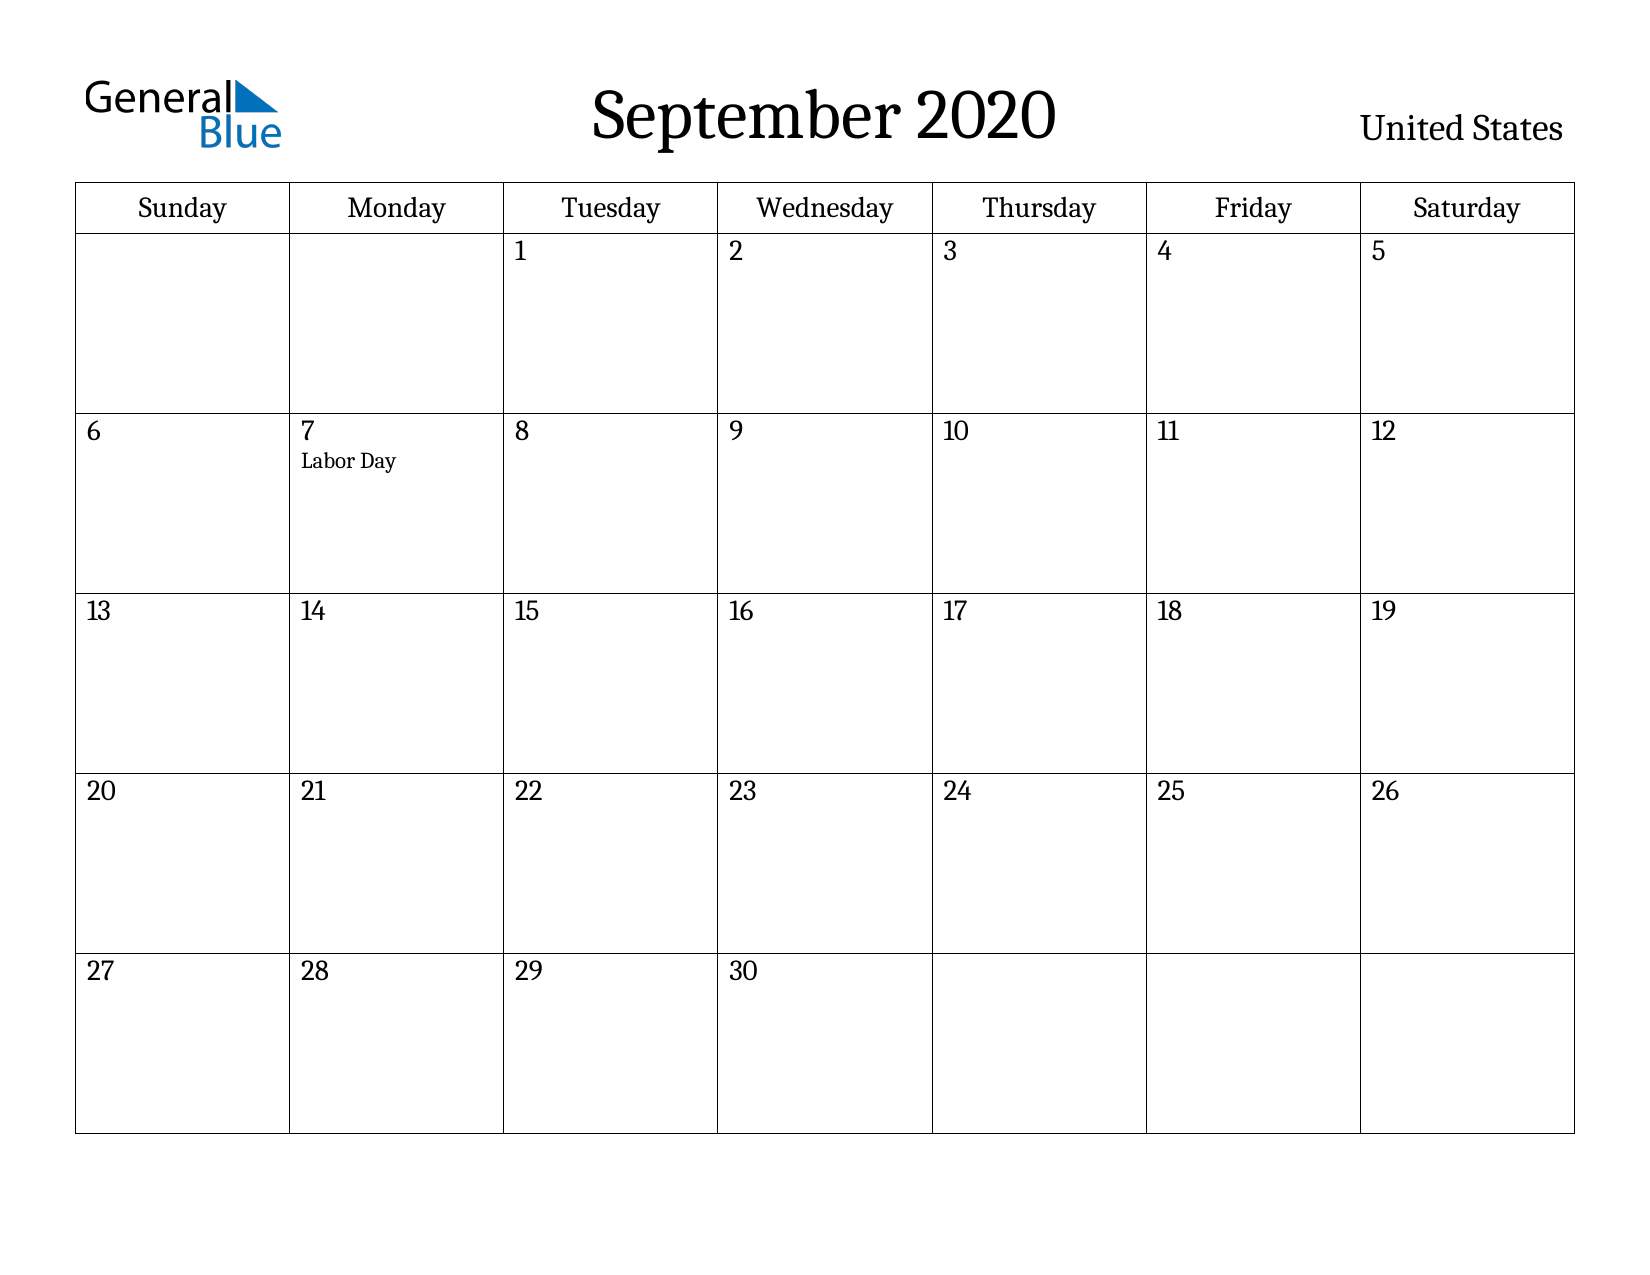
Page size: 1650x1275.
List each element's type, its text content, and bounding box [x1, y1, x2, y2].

table_cell 16 [718, 594, 932, 627]
table_cell [290, 988, 503, 1133]
table_cell Thursday [933, 183, 1146, 233]
table_cell 2 [718, 234, 932, 267]
table_cell [76, 627, 289, 773]
table_cell 8 [504, 414, 717, 447]
table_cell [933, 954, 1146, 987]
table_cell [290, 234, 503, 267]
table_cell [1361, 267, 1574, 413]
table_cell 27 [76, 954, 289, 987]
table_cell [504, 808, 717, 953]
table_cell 25 [1147, 774, 1360, 807]
table_cell 3 [933, 234, 1146, 267]
table_cell [76, 808, 289, 953]
table_cell [718, 448, 932, 593]
table_cell 29 [504, 954, 717, 987]
table_header [76, 75, 503, 182]
table_cell Labor Day [290, 448, 503, 593]
table_cell [1147, 954, 1360, 987]
table_cell Sunday [76, 183, 289, 233]
table_cell [1361, 954, 1574, 987]
table_cell [718, 988, 932, 1133]
table_cell [76, 267, 289, 413]
table_cell 9 [718, 414, 932, 447]
table_cell [933, 448, 1146, 593]
table_cell [1147, 448, 1360, 593]
table_cell [76, 234, 289, 267]
table_cell [1361, 627, 1574, 773]
table_cell Friday [1147, 183, 1360, 233]
table_cell 19 [1361, 594, 1574, 627]
table_cell [933, 627, 1146, 773]
table_cell [718, 808, 932, 953]
table_cell 30 [718, 954, 932, 987]
table_cell 24 [933, 774, 1146, 807]
table_cell [1361, 988, 1574, 1133]
table_cell 1 [504, 234, 717, 267]
table_cell Tuesday [504, 183, 717, 233]
table_cell 28 [290, 954, 503, 987]
table_cell 23 [718, 774, 932, 807]
table_cell 26 [1361, 774, 1574, 807]
table_cell [76, 988, 289, 1133]
table_cell [76, 448, 289, 593]
table_cell 12 [1361, 414, 1574, 447]
table_cell 13 [76, 594, 289, 627]
table_cell [290, 627, 503, 773]
table_cell [1147, 267, 1360, 413]
table_cell 10 [933, 414, 1146, 447]
table_cell 17 [933, 594, 1146, 627]
table_cell [718, 627, 932, 773]
table_cell 5 [1361, 234, 1574, 267]
table_cell [1361, 448, 1574, 593]
table_cell 15 [504, 594, 717, 627]
table_cell Wednesday [718, 183, 932, 233]
table_cell 4 [1147, 234, 1360, 267]
table_cell [933, 267, 1146, 413]
table_cell [933, 988, 1146, 1133]
table_cell [1147, 627, 1360, 773]
table_header United States [1146, 75, 1574, 182]
table_cell [504, 267, 717, 413]
table_cell Monday [290, 183, 503, 233]
table_cell [504, 627, 717, 773]
table_cell 6 [76, 414, 289, 447]
picture [86, 80, 281, 148]
table_cell 20 [76, 774, 289, 807]
table_cell 14 [290, 594, 503, 627]
table_cell 18 [1147, 594, 1360, 627]
table_cell 7 [290, 414, 503, 447]
table_cell [1147, 808, 1360, 953]
table_cell [933, 808, 1146, 953]
table_cell [1147, 988, 1360, 1133]
table_cell [504, 448, 717, 593]
table_cell 11 [1147, 414, 1360, 447]
table_cell [1361, 808, 1574, 953]
table_cell 22 [504, 774, 717, 807]
table_cell 21 [290, 774, 503, 807]
table_cell [504, 988, 717, 1133]
table_header September 2020 [504, 75, 1146, 182]
table_cell [718, 267, 932, 413]
table_cell Saturday [1361, 183, 1574, 233]
table_cell [290, 267, 503, 413]
table_cell [290, 808, 503, 953]
